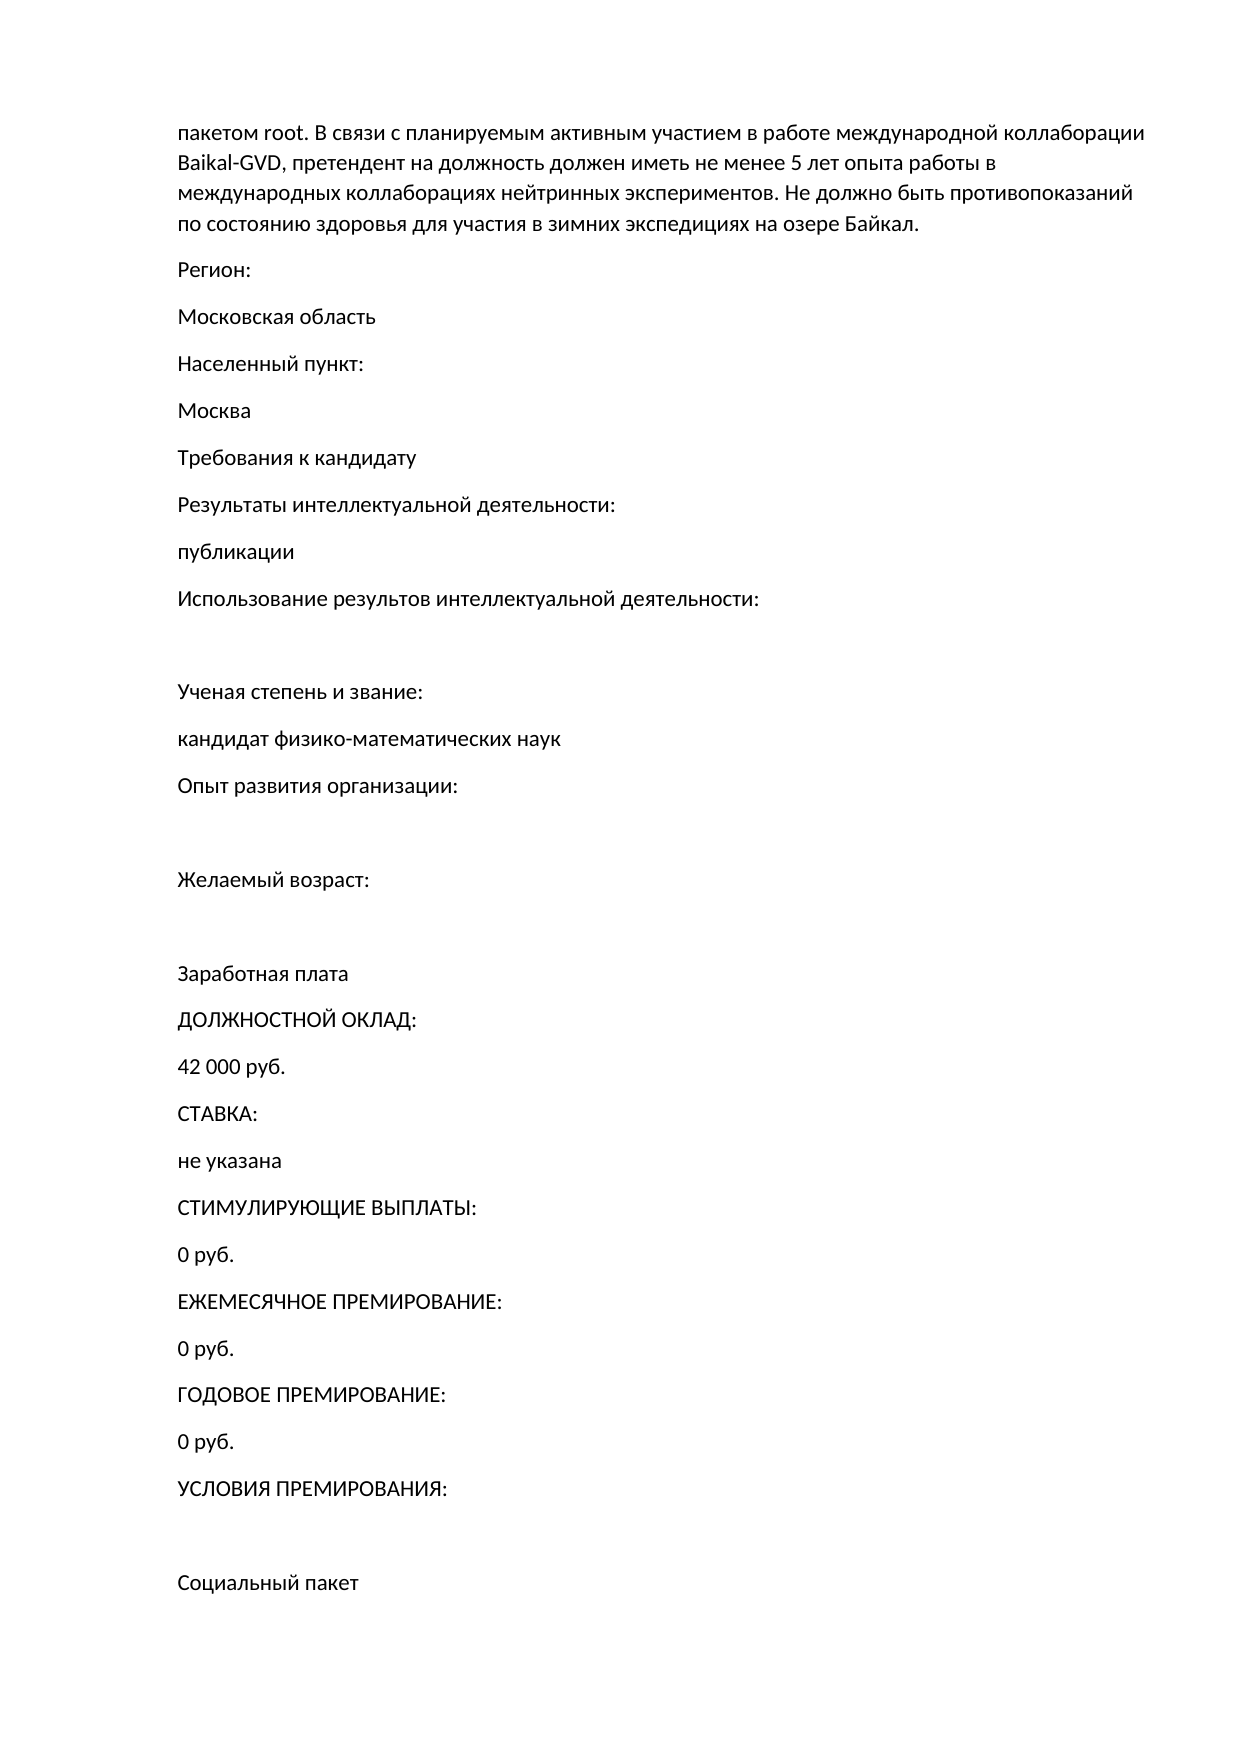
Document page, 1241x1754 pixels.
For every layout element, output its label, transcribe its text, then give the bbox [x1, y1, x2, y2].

text Требования к кандидату [177, 443, 1152, 471]
text Заработная плата [177, 959, 1152, 987]
text Московская область [177, 302, 1152, 331]
text Регион: [177, 256, 1152, 284]
text 0 руб. [177, 1240, 1152, 1268]
text Результаты интеллектуальной деятельности: [177, 490, 1152, 518]
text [177, 118, 1152, 237]
text Москва [177, 396, 1152, 424]
text не указана [177, 1146, 1152, 1174]
text ДОЛЖНОСТНОЙ ОКЛАД: [177, 1006, 1152, 1034]
text 0 руб. [177, 1427, 1152, 1456]
text Ученая степень и звание: [177, 677, 1152, 706]
text ГОДОВОЕ ПРЕМИРОВАНИЕ: [177, 1381, 1152, 1409]
text публикации [177, 537, 1152, 565]
text Использование результов интеллектуальной деятельности: [177, 584, 1152, 612]
text Желаемый возраст: [177, 865, 1152, 893]
text ЕЖЕМЕСЯЧНОЕ ПРЕМИРОВАНИЕ: [177, 1287, 1152, 1315]
text 42 000 руб. [177, 1052, 1152, 1081]
text СТИМУЛИРУЮЩИЕ ВЫПЛАТЫ: [177, 1193, 1152, 1221]
text Населенный пункт: [177, 349, 1152, 377]
text Опыт развития организации: [177, 771, 1152, 799]
text СТАВКА: [177, 1099, 1152, 1127]
text Социальный пакет [177, 1568, 1152, 1596]
text кандидат физико-математических наук [177, 724, 1152, 752]
text 0 руб. [177, 1334, 1152, 1362]
text УСЛОВИЯ ПРЕМИРОВАНИЯ: [177, 1474, 1152, 1502]
